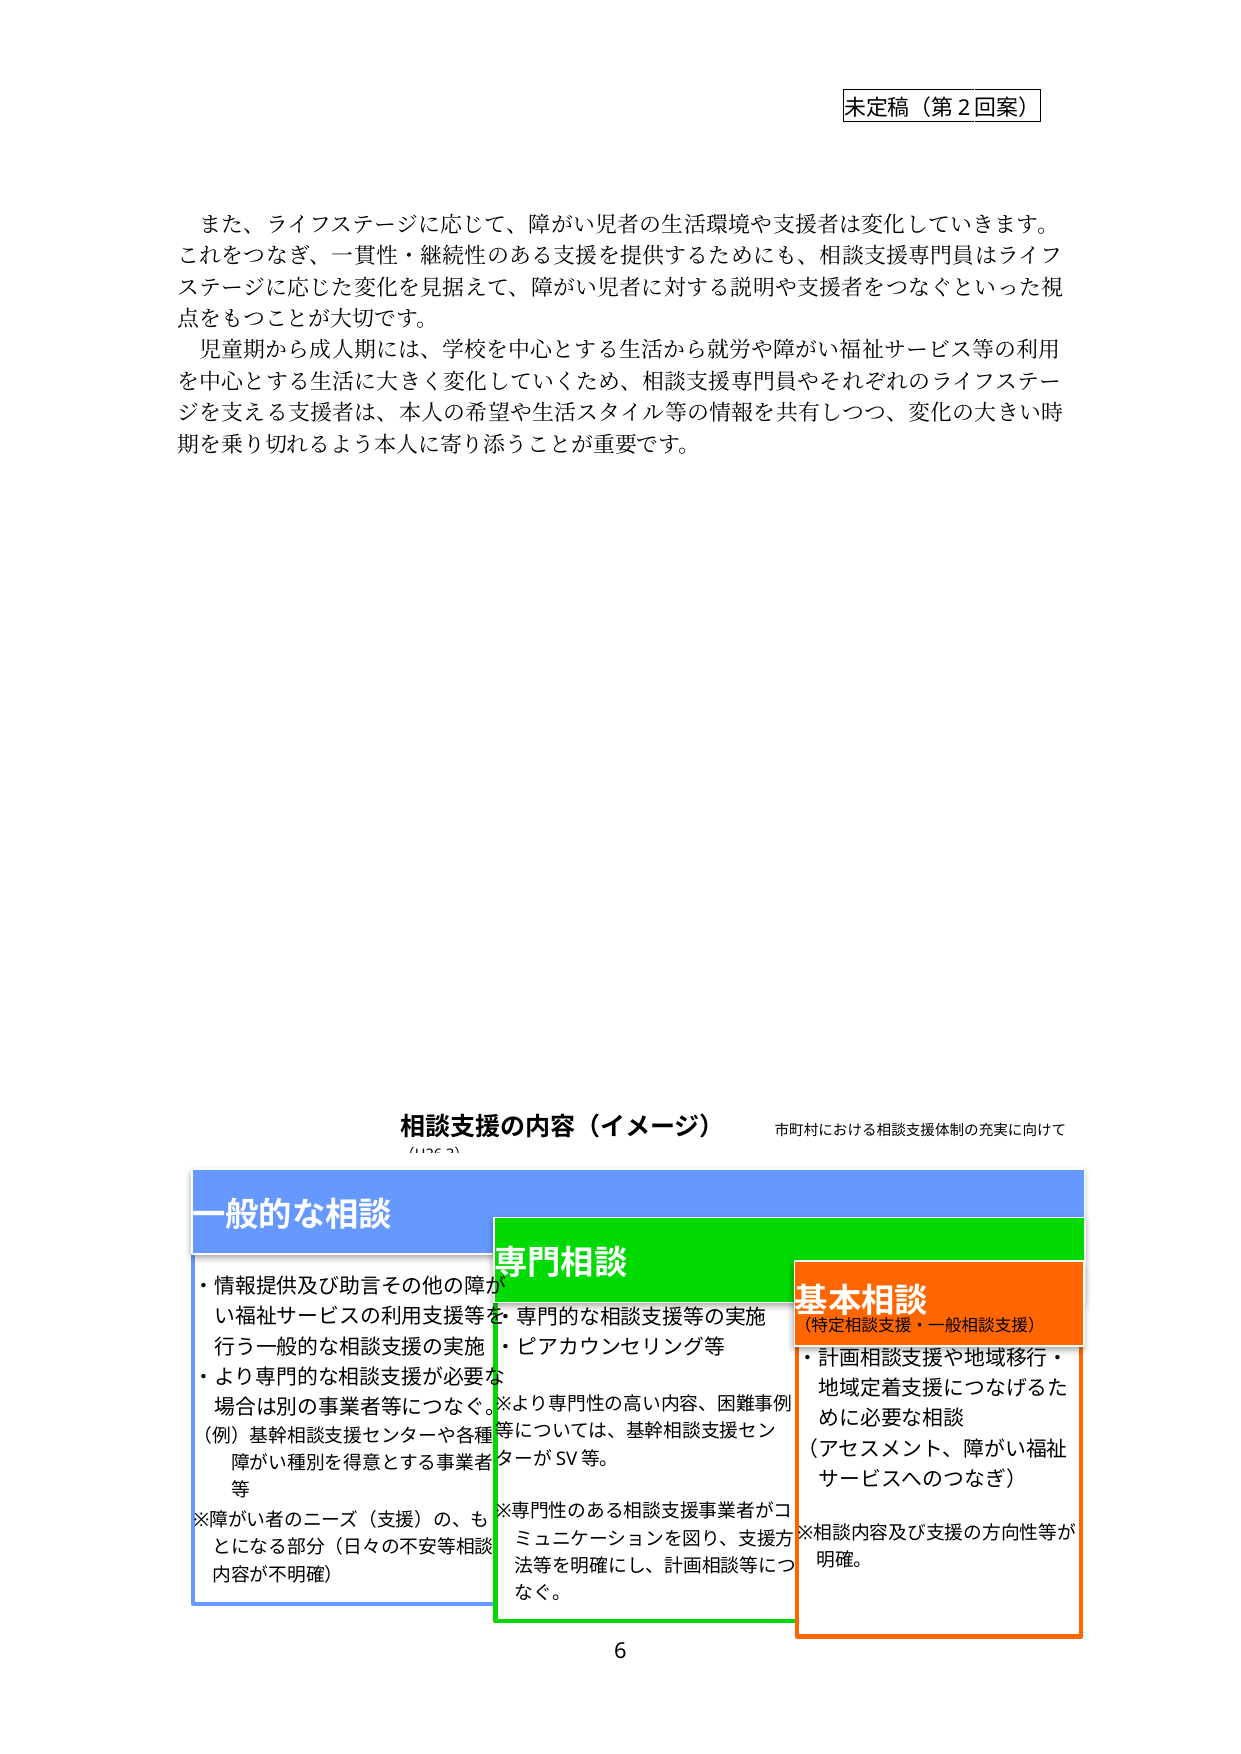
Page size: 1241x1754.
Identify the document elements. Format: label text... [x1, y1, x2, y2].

text 児童期から成人期には、学校を中心とする生活から就労や障がい福祉サービス等の利用を中心とする生活に大きく変化していくため、相談支援専門員やそれぞれのライフステージを支える支援者は、本人の希望や生活スタイル等の情報を共有しつつ、変化の大きい時期を乗り切れるよう本人に寄り添うことが重要です。 [177, 333, 1063, 458]
text また、ライフステージに応じて、障がい児者の生活環境や支援者は変化していきます。これをつなぎ、一貫性・継続性のある支援を提供するためにも、相談支援専門員はライフステージに応じた変化を見据えて、障がい児者に対する説明や支援者をつなぐといった視点をもつことが大切です。 [177, 207, 1063, 333]
